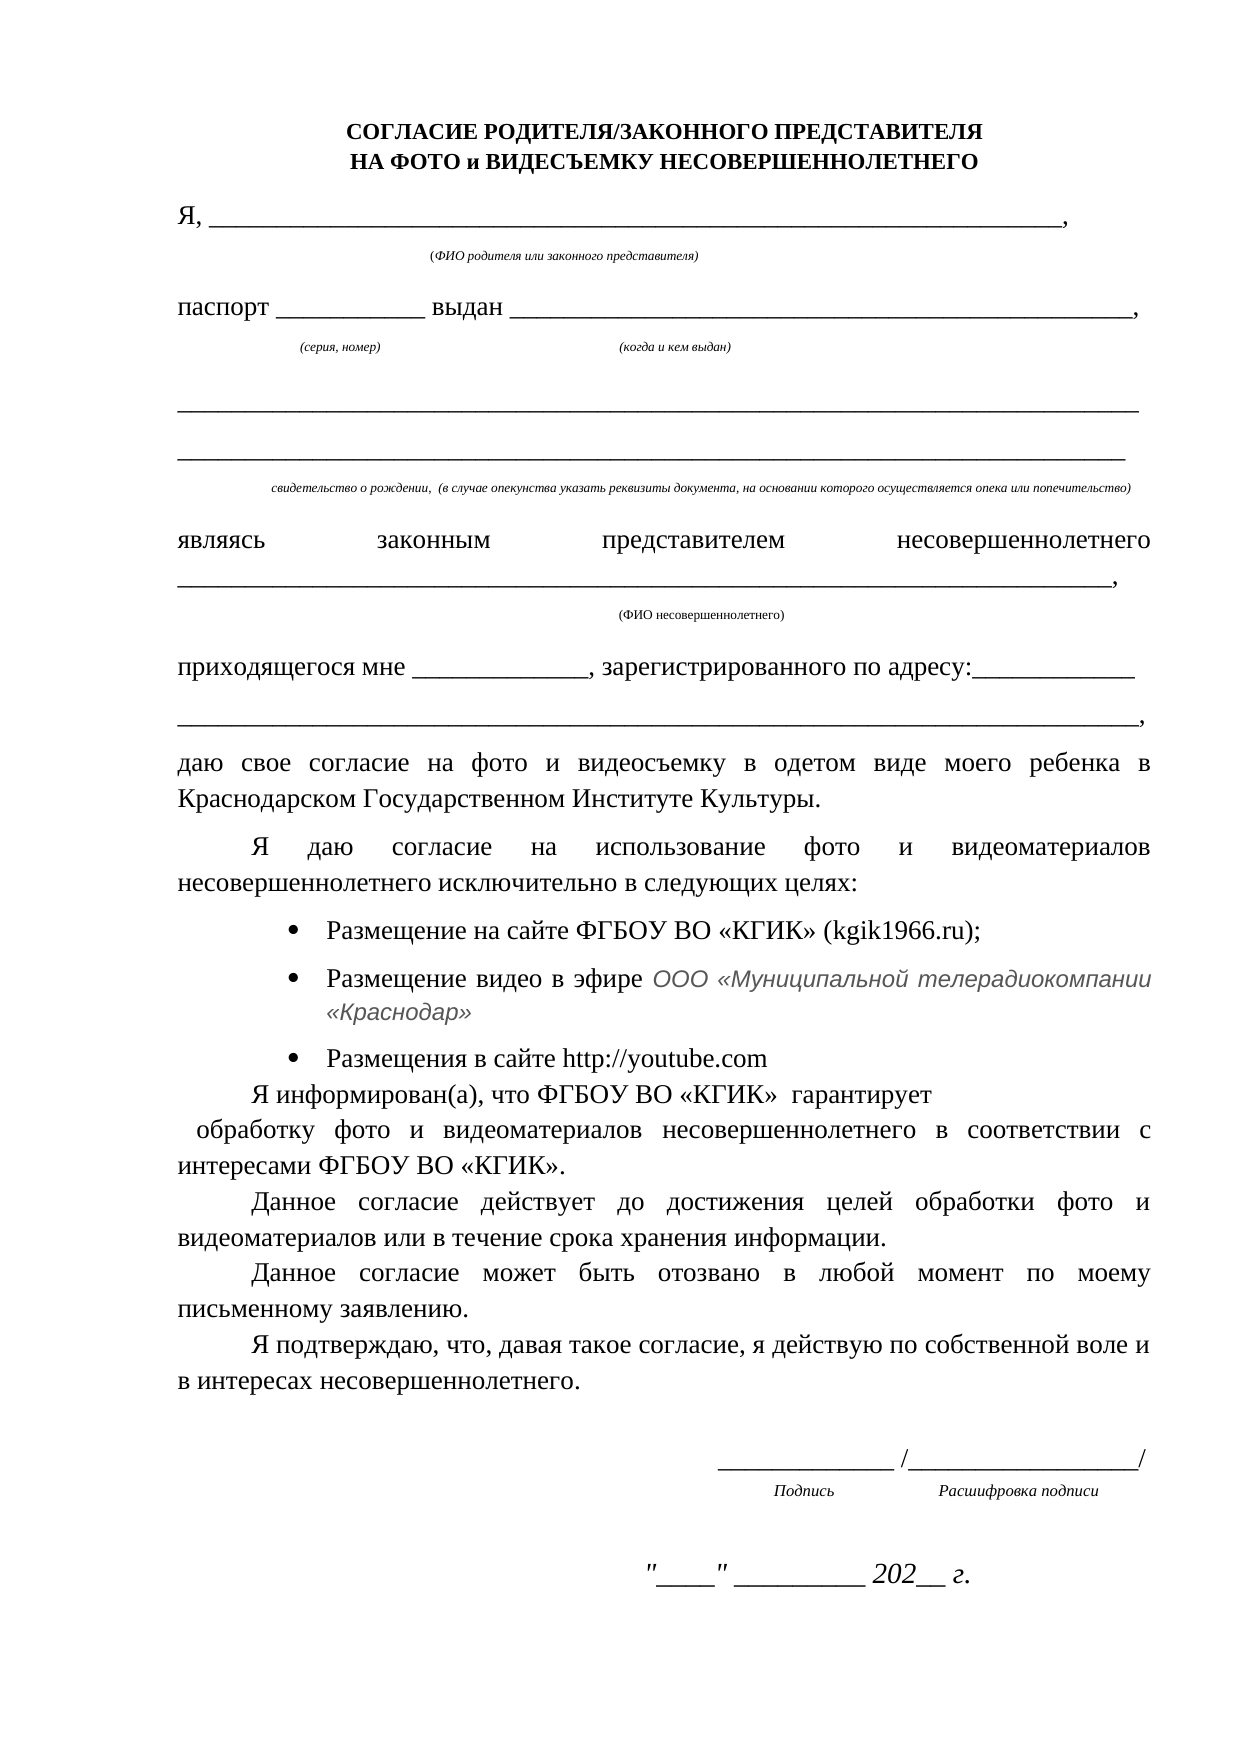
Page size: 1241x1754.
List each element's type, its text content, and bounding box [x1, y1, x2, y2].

text являясь законным представителем несовершеннолетнего _____________________________________________________________________, [177, 523, 1152, 590]
text Я, _______________________________________________________________, [177, 199, 1152, 231]
text ______________________________________________________________________ [177, 432, 1152, 463]
text приходящегося мне _____________, зарегистрированного по адресу:____________ [177, 650, 1152, 681]
text Я подтверждаю, что, давая такое согласие, я действую по собственной воле и в интересах несовершеннолетнего. [177, 1328, 1152, 1395]
text паспорт ___________ выдан ______________________________________________, [177, 290, 1152, 321]
text (ФИО несовершеннолетнего) [177, 607, 1152, 633]
text Данное согласие действует до достижения целей обработки фото и видеоматериалов или в течение срока хранения информации. [177, 1185, 1152, 1252]
text СОГЛАСИЕ РОДИТЕЛЯ/ЗАКОННОГО ПРЕДСТАВИТЕЛЯ НА ФОТО и ВИДЕСЪЕМКУ НЕСОВЕРШЕННОЛЕТНЕГО [177, 118, 1152, 175]
text (серия, номер) (когда и кем выдан) [177, 338, 1152, 365]
text _______________________________________________________________________, [177, 698, 1152, 729]
text обработку фото и видеоматериалов несовершеннолетнего в соответствии с интересами ФГБОУ ВО «КГИК». [177, 1114, 1152, 1181]
text свидетельство о рождении, (в случае опекунства указать реквизиты документа, на основании которого осуществляется опека или попечительство) [177, 480, 1152, 507]
list Размещение видео в эфире ООО «Муниципальной телерадиокомпании «Краснодар» [288, 962, 1152, 1025]
text Я информирован(а), что ФГБОУ ВО «КГИК» гарантирует [177, 1078, 1152, 1109]
text "____" _________ 202__ г. [177, 1556, 1152, 1589]
text даю свое согласие на фото и видеосъемку в одетом виде моего ребенка в Краснодарском Государственном Институте Культуры. [177, 746, 1152, 813]
text _______________________________________________________________________ [177, 384, 1152, 415]
text Данное согласие может быть отозвано в любой момент по моему письменному заявлению. [177, 1257, 1152, 1323]
text _____________ /_________________/ [177, 1442, 1152, 1473]
list Размещение на сайте ФГБОУ ВО «КГИК» (kgik1966.ru); [288, 914, 1152, 945]
list Размещения в сайте http://youtube.com [288, 1042, 1152, 1073]
text Подпись Расшифровка подписи [251, 1481, 1152, 1500]
text (ФИО родителя или законного представителя) [177, 248, 1152, 274]
text Я даю согласие на использование фото и видеоматериалов несовершеннолетнего исключительно в следующих целях: [177, 830, 1152, 897]
